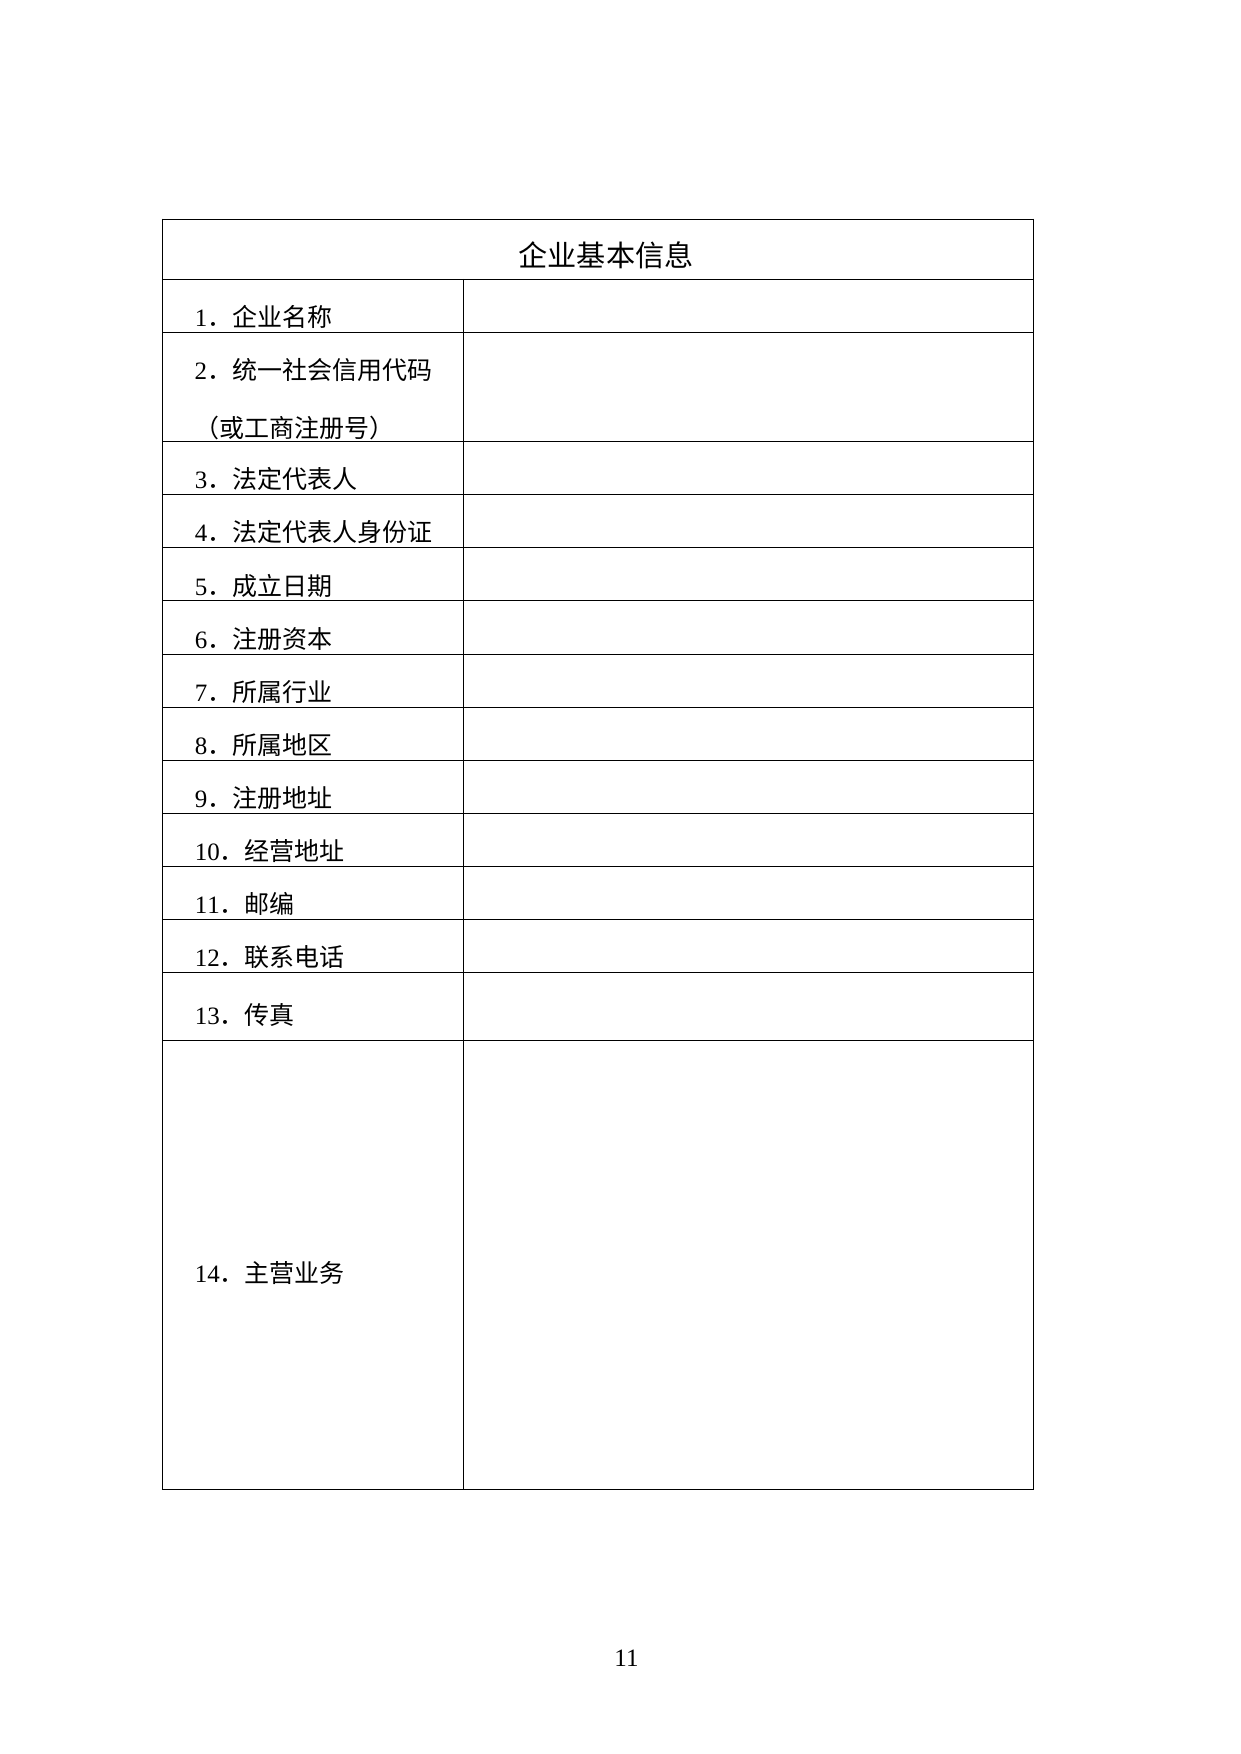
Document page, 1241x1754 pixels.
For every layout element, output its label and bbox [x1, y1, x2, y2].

table_header [151, 219, 1065, 1546]
